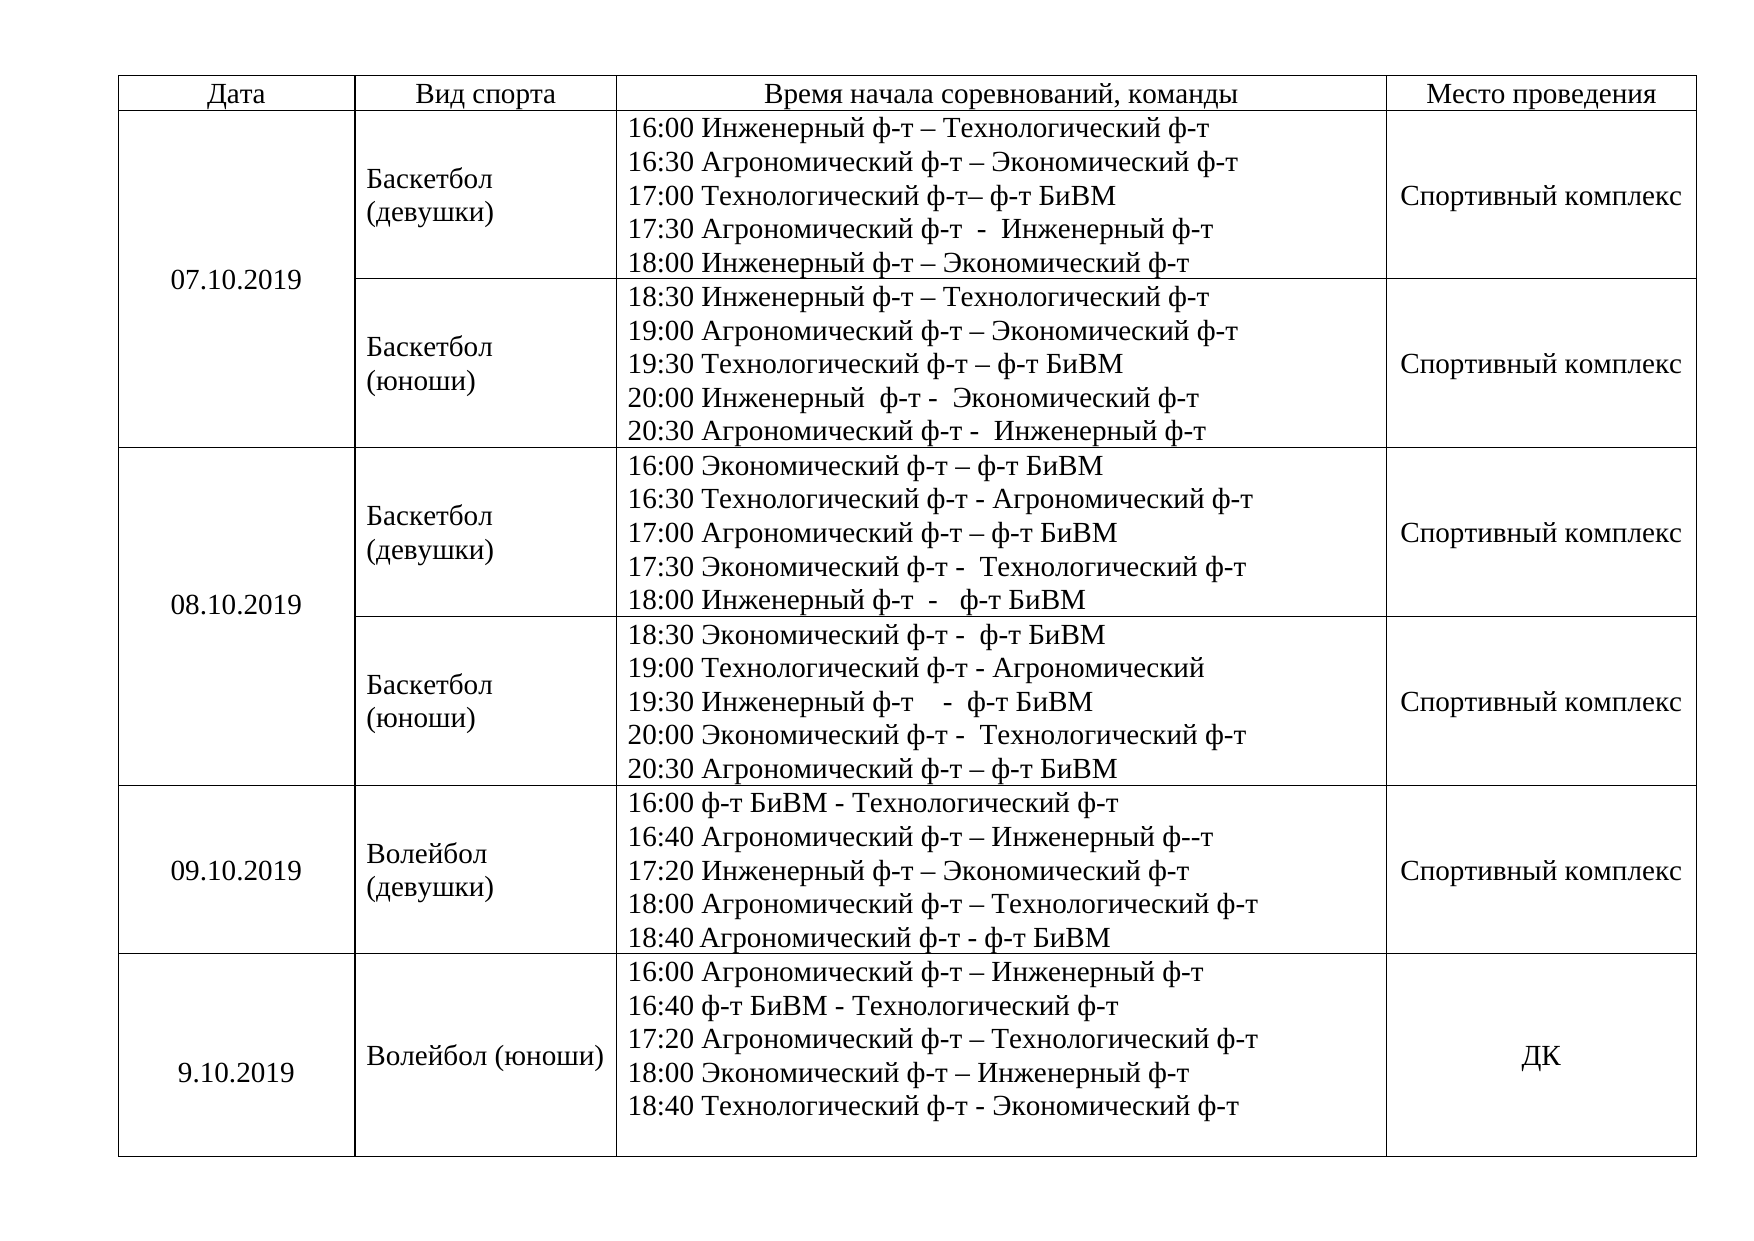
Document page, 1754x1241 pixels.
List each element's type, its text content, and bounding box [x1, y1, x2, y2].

table_cell Баскетбол (девушки) [356, 111, 616, 278]
table_cell Волейбол (юноши) [356, 954, 616, 1156]
table_cell Баскетбол (юноши) [356, 279, 616, 447]
table_cell Спортивный комплекс [1387, 786, 1696, 953]
table_cell Спортивный комплекс [1387, 617, 1696, 784]
table_header Время начала соревнований, команды [617, 76, 1386, 109]
table_cell Спортивный комплекс [1387, 279, 1696, 447]
table_header Вид спорта [356, 76, 616, 109]
table_header Место проведения [1387, 76, 1696, 109]
table_cell 16:00 Экономический ф-т – ф-т БиВМ 16:30 Технологический ф-т - Агрономический ф-т 17:00 Агрономический ф-т – ф-т БиВМ 17:30 Экономический ф-т - Технологический ф-т 18:00 Инженерный ф-т - ф-т БиВМ [617, 448, 1386, 616]
table_cell Спортивный комплекс [1387, 111, 1696, 278]
table_cell 16:00 ф-т БиВМ - Технологический ф-т 16:40 Агрономический ф-т – Инженерный ф--т 17:20 Инженерный ф-т – Экономический ф-т 18:00 Агрономический ф-т – Технологический ф-т 18:40 Агрономический ф-т - ф-т БиВМ [617, 786, 1386, 953]
table_cell 16:00 Агрономический ф-т – Инженерный ф-т 16:40 ф-т БиВМ - Технологический ф-т 17:20 Агрономический ф-т – Технологический ф-т 18:00 Экономический ф-т – Инженерный ф-т 18:40 Технологический ф-т - Экономический ф-т [617, 954, 1386, 1156]
table_cell 08.10.2019 [119, 448, 354, 784]
table_cell ДК [1387, 954, 1696, 1156]
table_cell 09.10.2019 [119, 786, 354, 953]
table_cell 18:30 Инженерный ф-т – Технологический ф-т 19:00 Агрономический ф-т – Экономический ф-т 19:30 Технологический ф-т – ф-т БиВМ 20:00 Инженерный ф-т - Экономический ф-т 20:30 Агрономический ф-т - Инженерный ф-т [617, 279, 1386, 447]
table_cell Баскетбол (юноши) [356, 617, 616, 784]
table_header Дата [119, 76, 354, 109]
table_cell Спортивный комплекс [1387, 448, 1696, 616]
table_cell 9.10.2019 [119, 954, 354, 1156]
table_cell 18:30 Экономический ф-т - ф-т БиВМ 19:00 Технологический ф-т - Агрономический 19:30 Инженерный ф-т - ф-т БиВМ 20:00 Экономический ф-т - Технологический ф-т 20:30 Агрономический ф-т – ф-т БиВМ [617, 617, 1386, 784]
table_cell 07.10.2019 [119, 111, 354, 447]
table_cell 16:00 Инженерный ф-т – Технологический ф-т 16:30 Агрономический ф-т – Экономический ф-т 17:00 Технологический ф-т– ф-т БиВМ 17:30 Агрономический ф-т - Инженерный ф-т 18:00 Инженерный ф-т – Экономический ф-т [617, 111, 1386, 278]
table_cell Баскетбол (девушки) [356, 448, 616, 616]
table_cell Волейбол (девушки) [356, 786, 616, 953]
